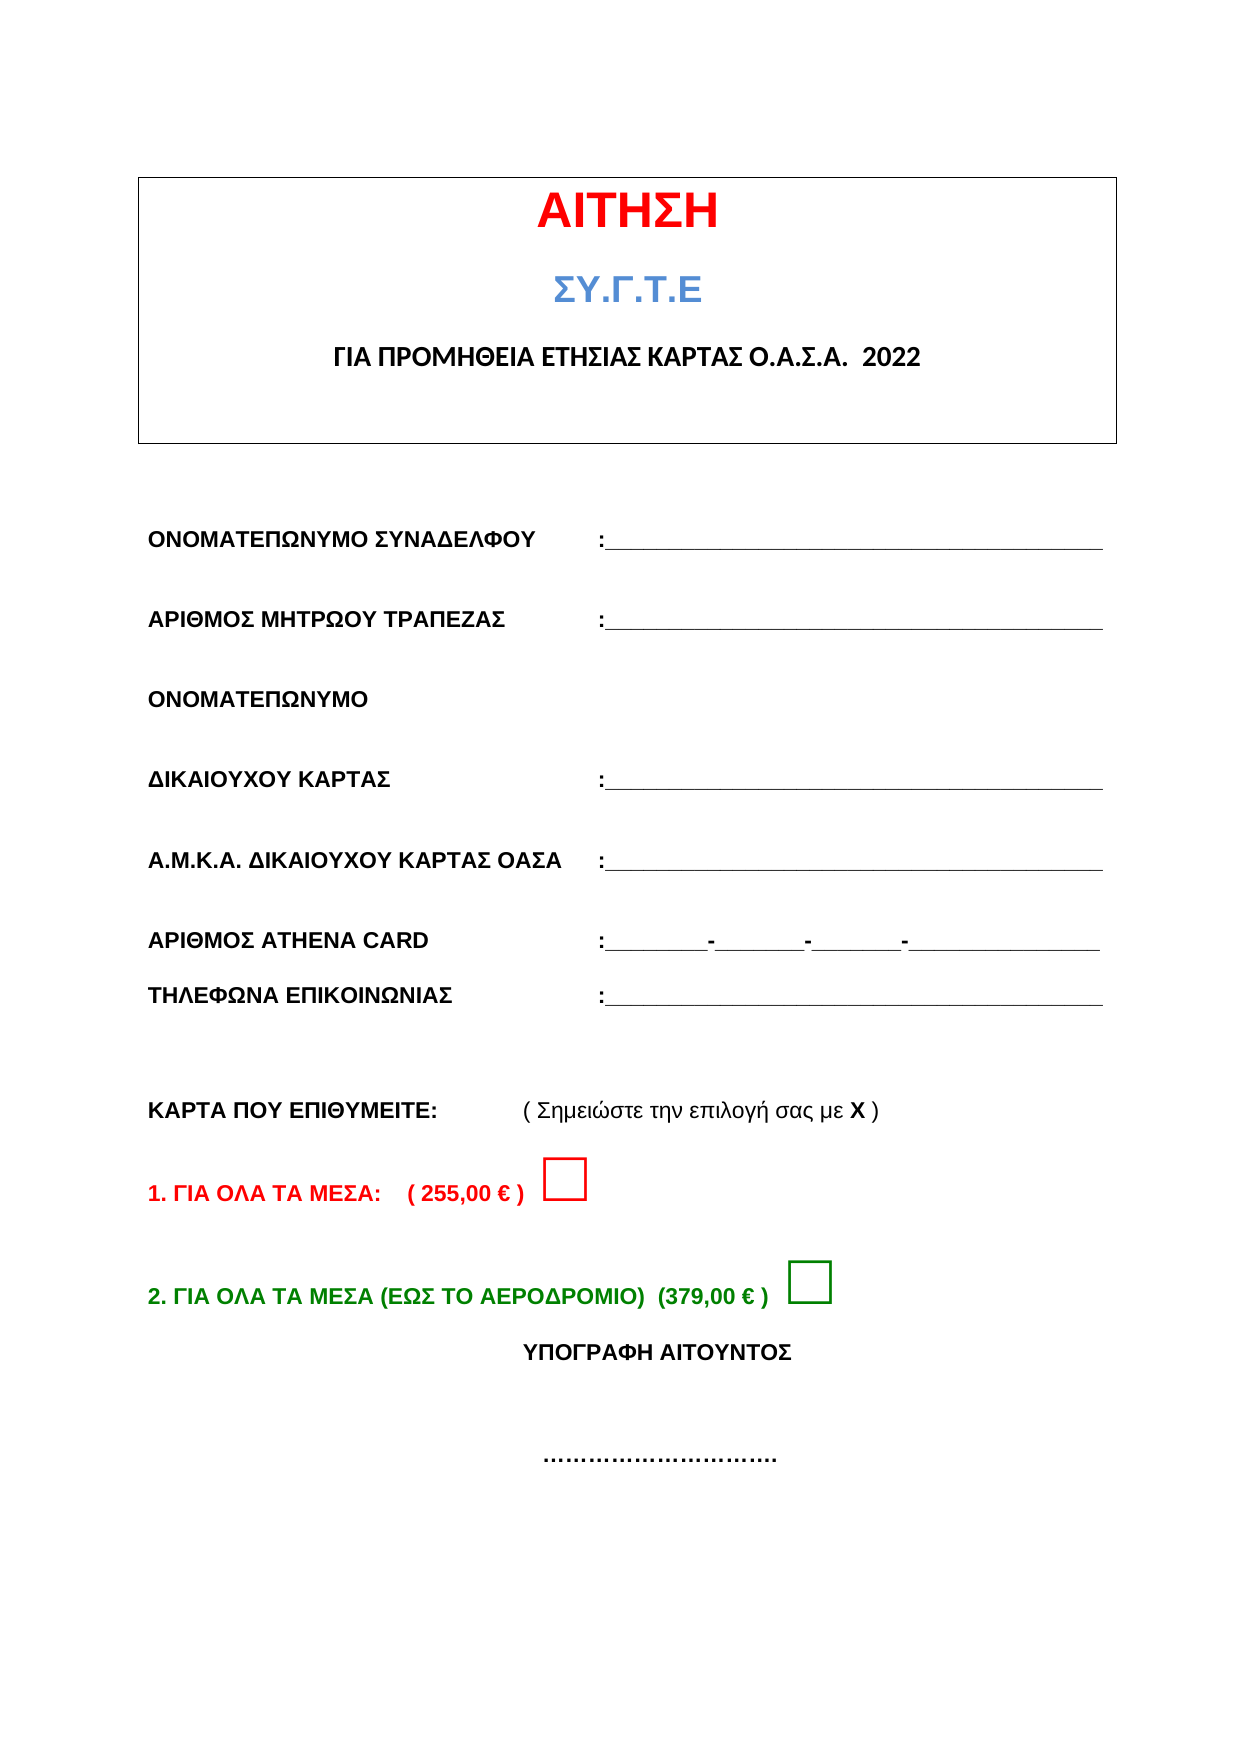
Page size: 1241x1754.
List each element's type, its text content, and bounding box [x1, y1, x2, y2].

text ΔΙΚΑΙΟΥΧΟΥ ΚΑΡΤΑΣ :_______________________________________ [148, 766, 1107, 793]
text ΟΝΟΜΑΤΕΠΩΝΥΜΟ ΣΥΝΑΔΕΛΦΟΥ :_______________________________________ [148, 526, 1107, 552]
text ΥΠΟΓΡΑΦΗ ΑΙΤΟΥΝΤΟΣ [148, 1338, 1107, 1365]
text ΚΑΡΤΑ ΠΟΥ ΕΠΙΘΥΜΕΙΤΕ: ( Σημειώστε την επιλογή σας με Χ ) [148, 1097, 1107, 1123]
text Α.Μ.Κ.Α. ΔΙΚΑΙΟΥΧΟΥ ΚΑΡΤΑΣ ΟΑΣΑ :_______________________________________ [148, 847, 1107, 873]
text ΑΡΙΘΜΟΣ ΜΗΤΡΩΟΥ ΤΡΑΠΕΖΑΣ :_______________________________________ [148, 606, 1107, 632]
text ΓΙΑ ΠΡΟΜΗΘΕΙΑ ΕΤΗΣΙΑΣ ΚΑΡΤΑΣ Ο.Α.Σ.Α. 2022 [139, 334, 1116, 373]
text ΣΥ.Γ.Τ.Ε [139, 264, 1116, 310]
text 2. ΓΙΑ ΟΛΑ ΤΑ ΜΕΣΑ (ΕΩΣ ΤΟ ΑΕΡΟΔΡΟΜΙΟ) (379,00 € ) □ [148, 1236, 1107, 1320]
text ΤΗΛΕΦΩΝΑ ΕΠΙΚΟΙΝΩΝΙΑΣ :_______________________________________ [148, 982, 1107, 1008]
text ΑΡΙΘΜΟΣ ATHENA CARD :________-_______-_______-_______________ [148, 927, 1107, 953]
text ΟΝΟΜΑΤΕΠΩΝΥΜΟ [148, 686, 1107, 712]
text …………………………. [148, 1441, 1107, 1467]
text 1. ΓΙΑ ΟΛΑ ΤΑ ΜΕΣΑ: ( 255,00 € ) □ [148, 1133, 1107, 1217]
text ΑΙΤΗΣΗ [139, 178, 1116, 238]
